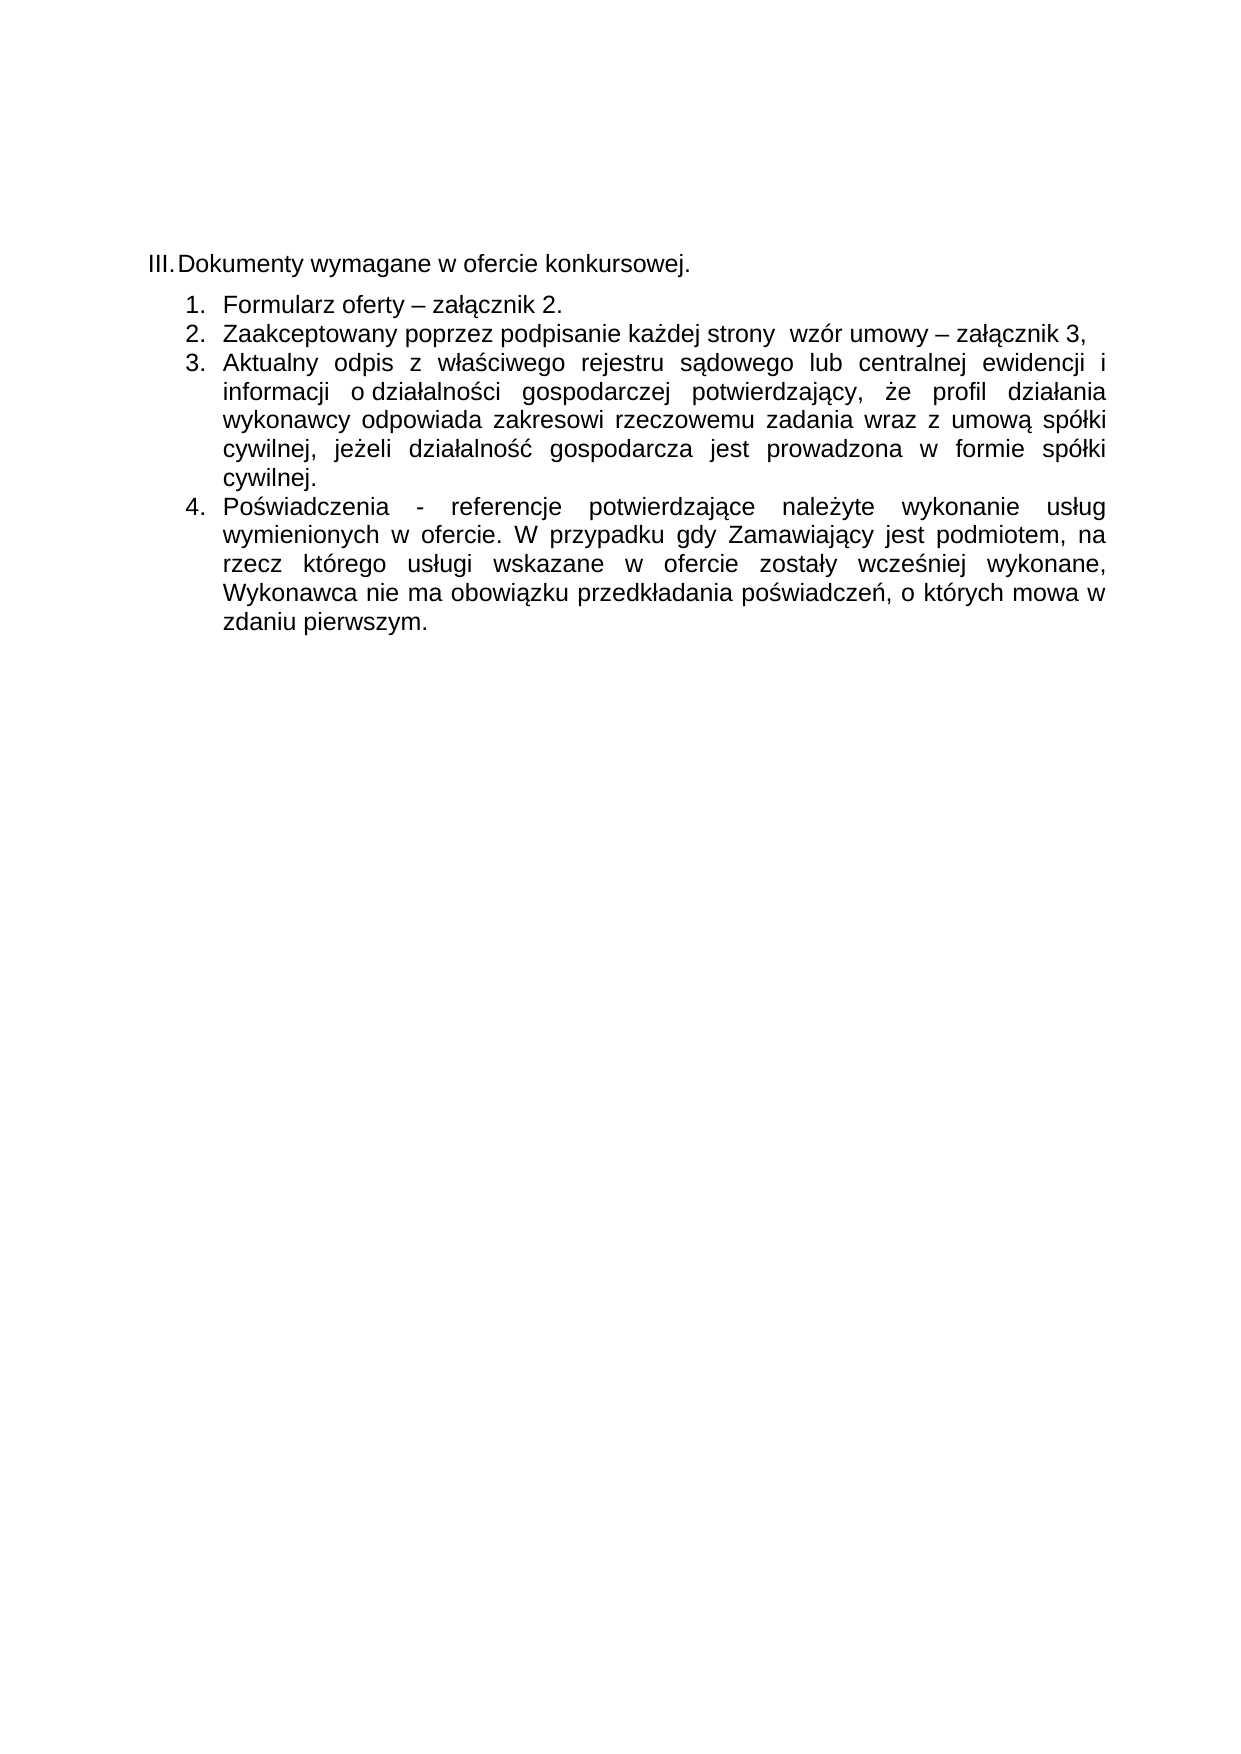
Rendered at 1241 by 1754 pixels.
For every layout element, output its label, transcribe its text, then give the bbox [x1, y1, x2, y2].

title Aktualny odpis z właściwego rejestru sądowego lub centralnej ewidencji i informacji o działalności gospodarczej potwierdzający, że profil działania wykonawcy odpowiada zakresowi rzeczowemu zadania wraz z umową spółki cywilnej, jeżeli działalność gospodarcza jest prowadzona w formie spółki cywilnej. [185, 348, 1107, 492]
title Poświadczenia - referencje potwierdzające należyte wykonanie usług wymienionych w ofercie. W przypadku gdy Zamawiający jest podmiotem, na rzecz którego usługi wskazane w ofercie zostały wcześniej wykonane, Wykonawca nie ma obowiązku przedkładania poświadczeń, o których mowa w zdaniu pierwszym. [185, 492, 1107, 636]
title Dokumenty wymagane w ofercie konkursowej. [148, 249, 1107, 278]
title Zaakceptowany poprzez podpisanie każdej strony wzór umowy – załącznik 3, [185, 319, 1107, 348]
title Formularz oferty – załącznik 2. [185, 291, 1107, 319]
